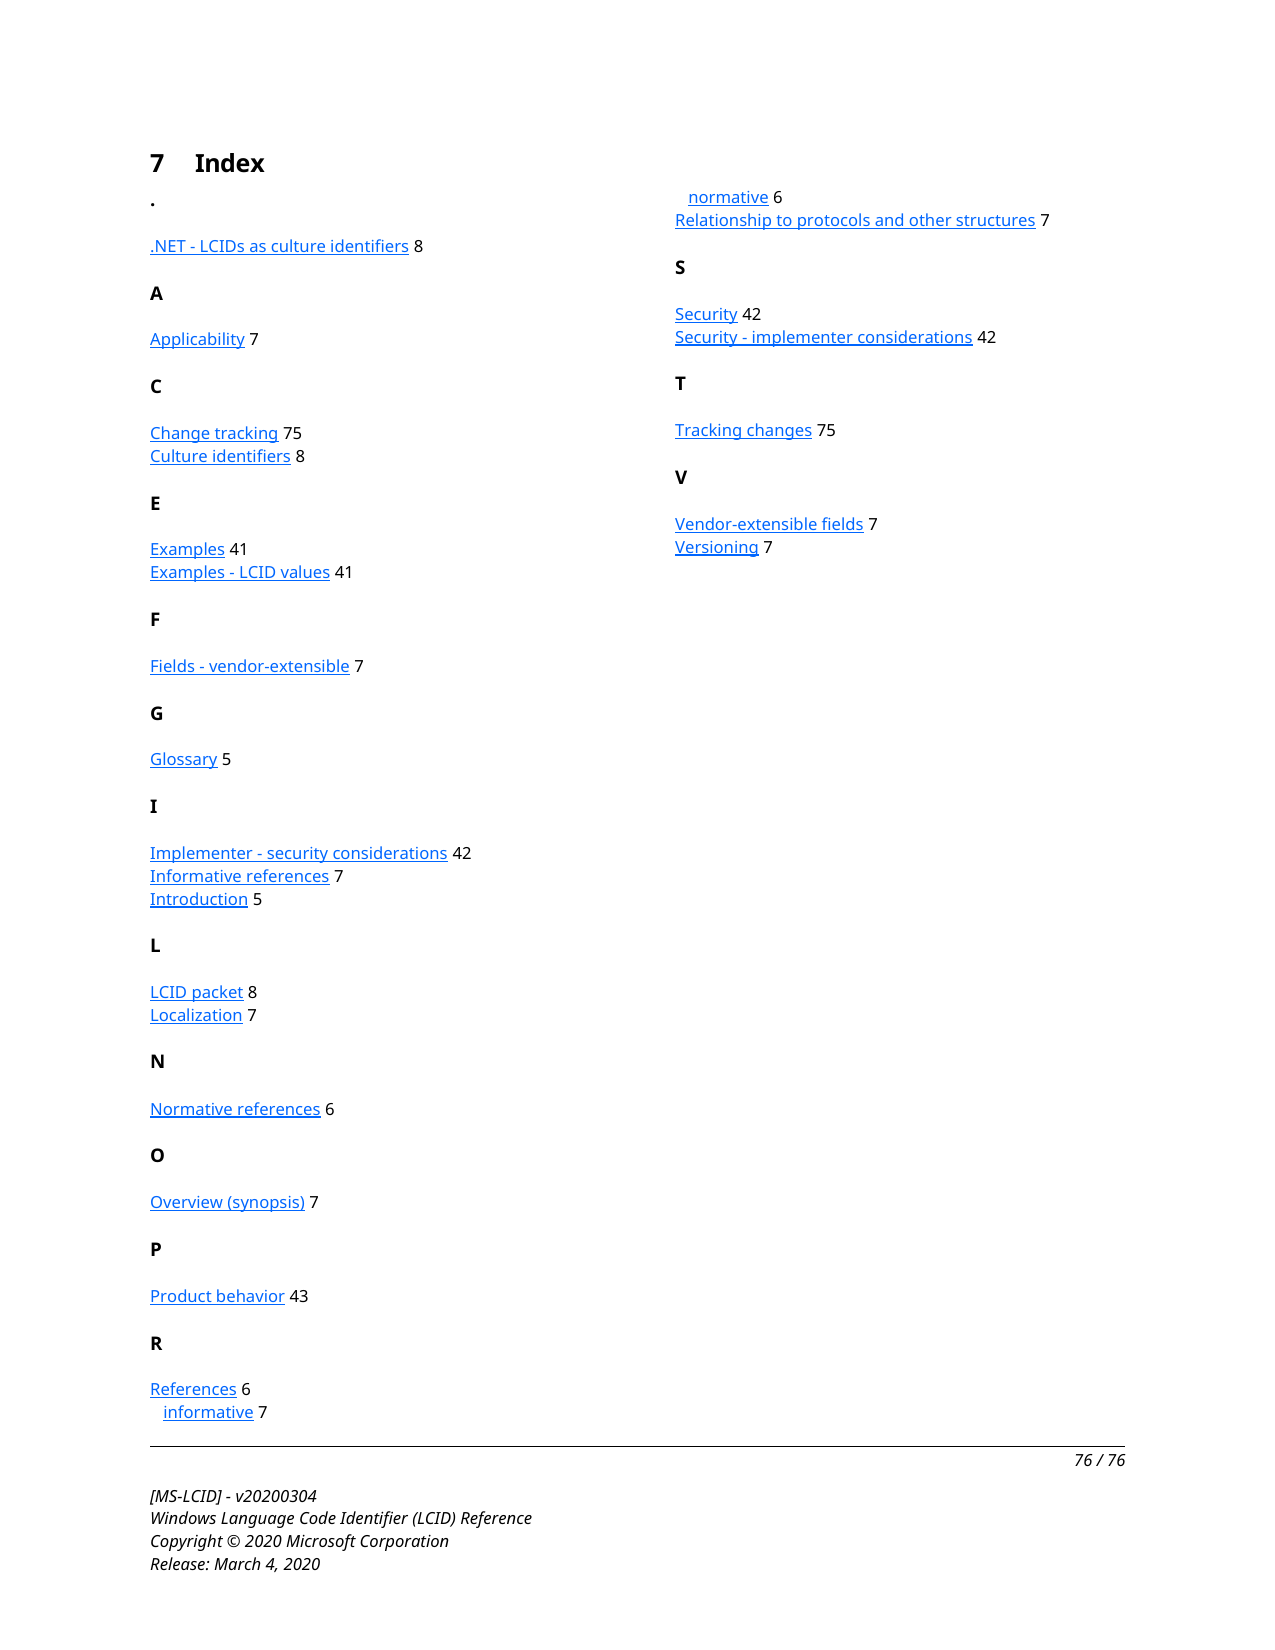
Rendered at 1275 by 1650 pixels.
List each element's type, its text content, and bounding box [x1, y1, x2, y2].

text Localization 7 [150, 1003, 600, 1026]
text F [150, 606, 600, 632]
text Versioning 7 [675, 535, 1125, 558]
text P [150, 1236, 600, 1262]
text Glossary 5 [150, 748, 600, 771]
text L [150, 932, 600, 958]
text G [150, 700, 600, 725]
text E [150, 490, 600, 515]
text Relationship to protocols and other structures 7 [675, 209, 1125, 232]
text S [675, 254, 1125, 280]
text .NET - LCIDs as culture identifiers 8 [150, 234, 600, 257]
subtitle Index [150, 146, 1125, 180]
text Applicability 7 [150, 328, 600, 351]
text N [150, 1049, 600, 1074]
text V [675, 464, 1125, 490]
text Security - implementer considerations 40 [675, 325, 1125, 348]
text Implementer - security considerations 40 [150, 842, 600, 864]
text Product behavior 41 [150, 1284, 600, 1307]
text I [150, 793, 600, 819]
text A [150, 280, 600, 305]
text O [150, 1142, 600, 1168]
text Change tracking 71 [150, 422, 600, 444]
text Informative references 6 [150, 864, 600, 887]
text Tracking changes 71 [675, 419, 1125, 442]
text LCID packet 8 [150, 981, 600, 1003]
text T [675, 371, 1125, 396]
text Normative references 6 [150, 1097, 600, 1120]
text . [150, 186, 600, 212]
text Fields - vendor-extensible 7 [150, 654, 600, 677]
text informative 6 [150, 1401, 600, 1423]
text R [150, 1330, 600, 1355]
text Overview (synopsis) 6 [150, 1191, 600, 1213]
text Examples - LCID values 39 [150, 561, 600, 583]
text normative 6 [675, 186, 1125, 209]
text References 6 [150, 1378, 600, 1401]
text Examples 39 [150, 538, 600, 561]
text Culture identifiers 8 [150, 444, 600, 467]
text Introduction 5 [150, 887, 600, 910]
text Vendor-extensible fields 7 [675, 512, 1125, 535]
text Security 40 [675, 302, 1125, 325]
text C [150, 373, 600, 399]
